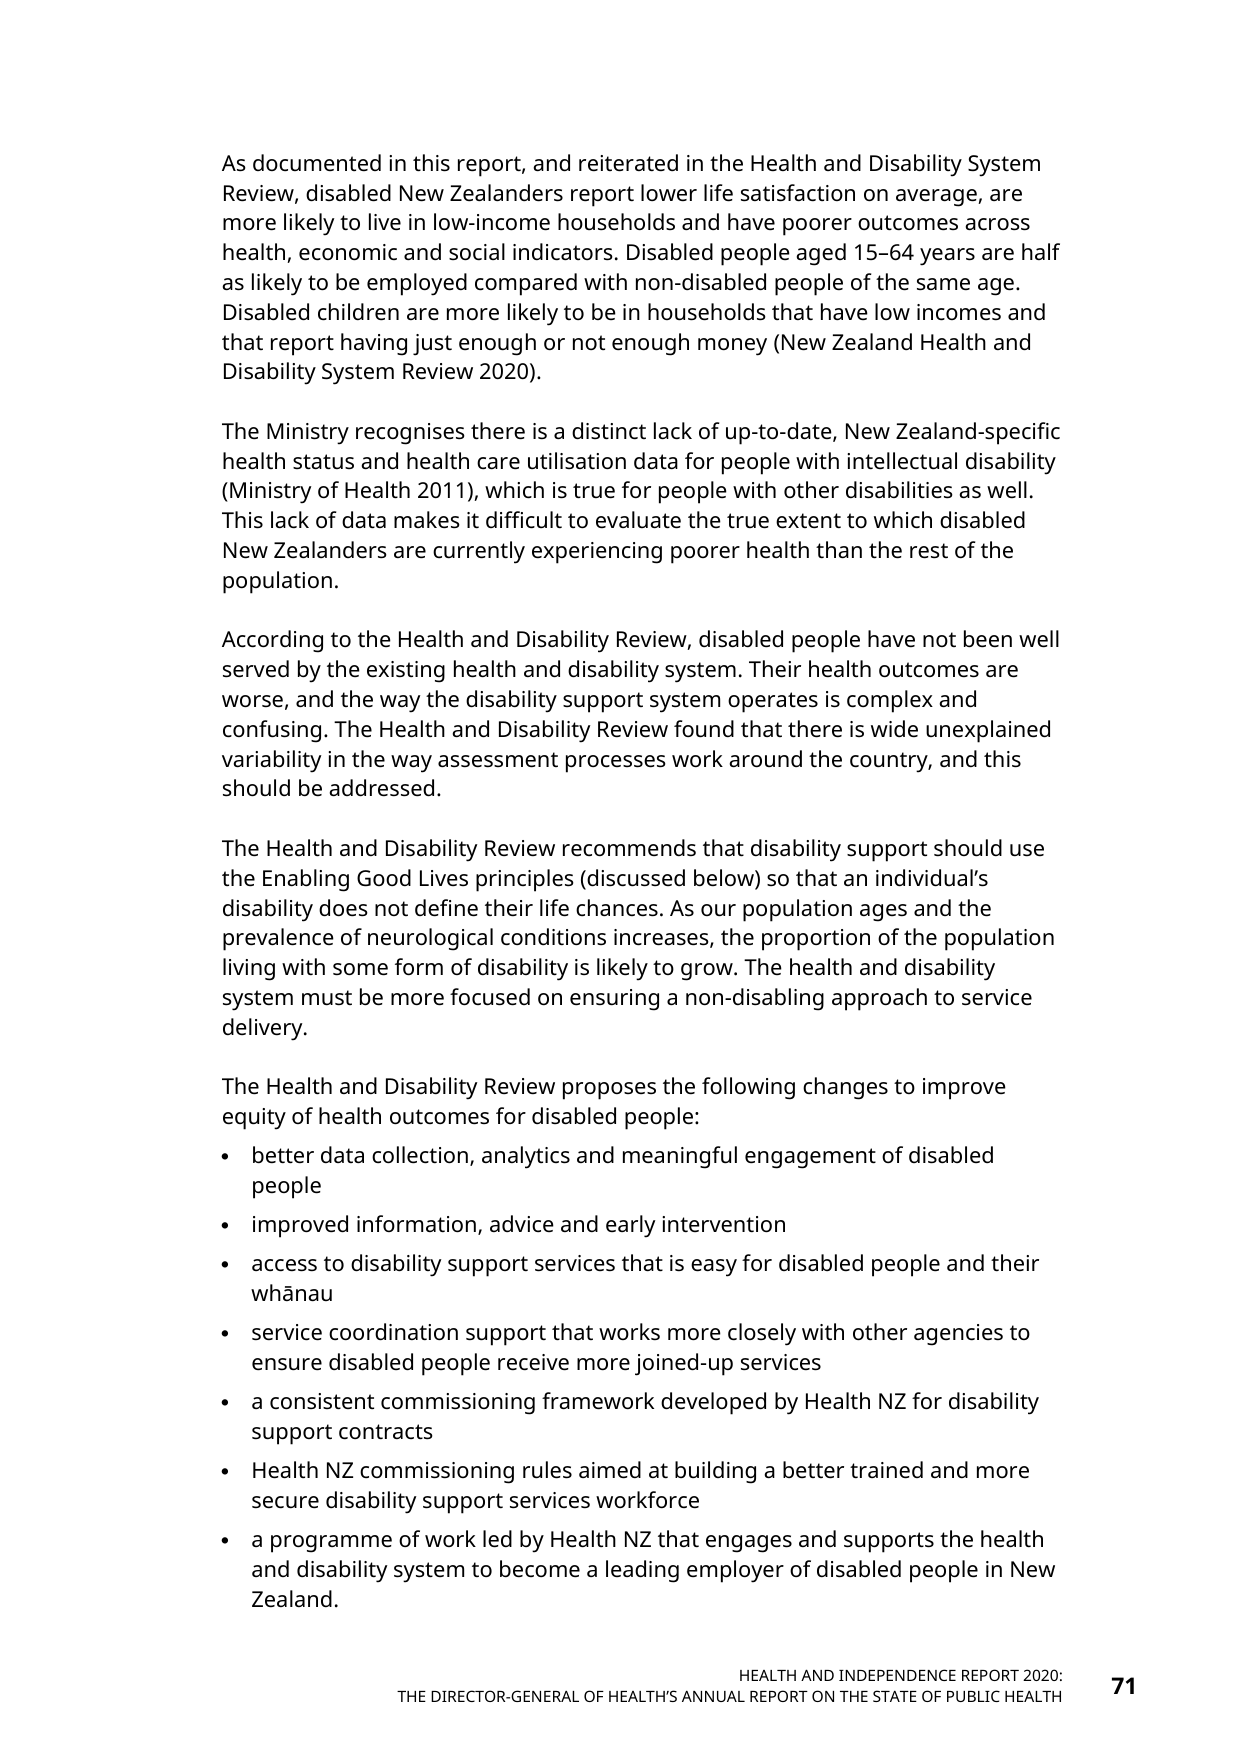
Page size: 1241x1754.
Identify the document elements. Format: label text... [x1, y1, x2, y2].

text The Health and Disability Review proposes the following changes to improve equity of health outcomes for disabled people: [222, 1071, 1063, 1131]
text access to disability support services that is easy for disabled people and their whānau [222, 1248, 1063, 1308]
text service coordination support that works more closely with other agencies to ensure disabled people receive more joined-up services [222, 1317, 1063, 1377]
text a programme of work led by Health NZ that engages and supports the health and disability system to become a leading employer of disabled people in New Zealand. [222, 1524, 1063, 1613]
text According to the Health and Disability Review, disabled people have not been well served by the existing health and disability system. Their health outcomes are worse, and the way the disability support system operates is complex and confusing. The Health and Disability Review found that there is wide unexplained variability in the way assessment processes work around the country, and this should be addressed. [222, 624, 1063, 803]
text better data collection, analytics and meaningful engagement of disabled people [222, 1140, 1063, 1200]
text As documented in this report, and reiterated in the Health and Disability System Review, disabled New Zealanders report lower life satisfaction on average, are more likely to live in low-income households and have poorer outcomes across health, economic and social indicators. Disabled people aged 15–64 years are half as likely to be employed compared with non-disabled people of the same age. Disabled children are more likely to be in households that have low incomes and that report having just enough or not enough money (New Zealand Health and Disability System Review 2020). [222, 148, 1063, 386]
text a consistent commissioning framework developed by Health NZ for disability support contracts [222, 1386, 1063, 1446]
text Health NZ commissioning rules aimed at building a better trained and more secure disability support services workforce [222, 1455, 1063, 1515]
text The Ministry recognises there is a distinct lack of up-to-date, New Zealand-specific health status and health care utilisation data for people with intellectual disability (Ministry of Health 2011), which is true for people with other disabilities as well. This lack of data makes it difficult to evaluate the true extent to which disabled New Zealanders are currently experiencing poorer health than the rest of the population. [222, 416, 1063, 594]
text The Health and Disability Review recommends that disability support should use the Enabling Good Lives principles (discussed below) so that an individual’s disability does not define their life chances. As our population ages and the prevalence of neurological conditions increases, the proportion of the population living with some form of disability is likely to grow. The health and disability system must be more focused on ensuring a non-disabling approach to service delivery. [222, 833, 1063, 1041]
text improved information, advice and early intervention [222, 1209, 1063, 1239]
